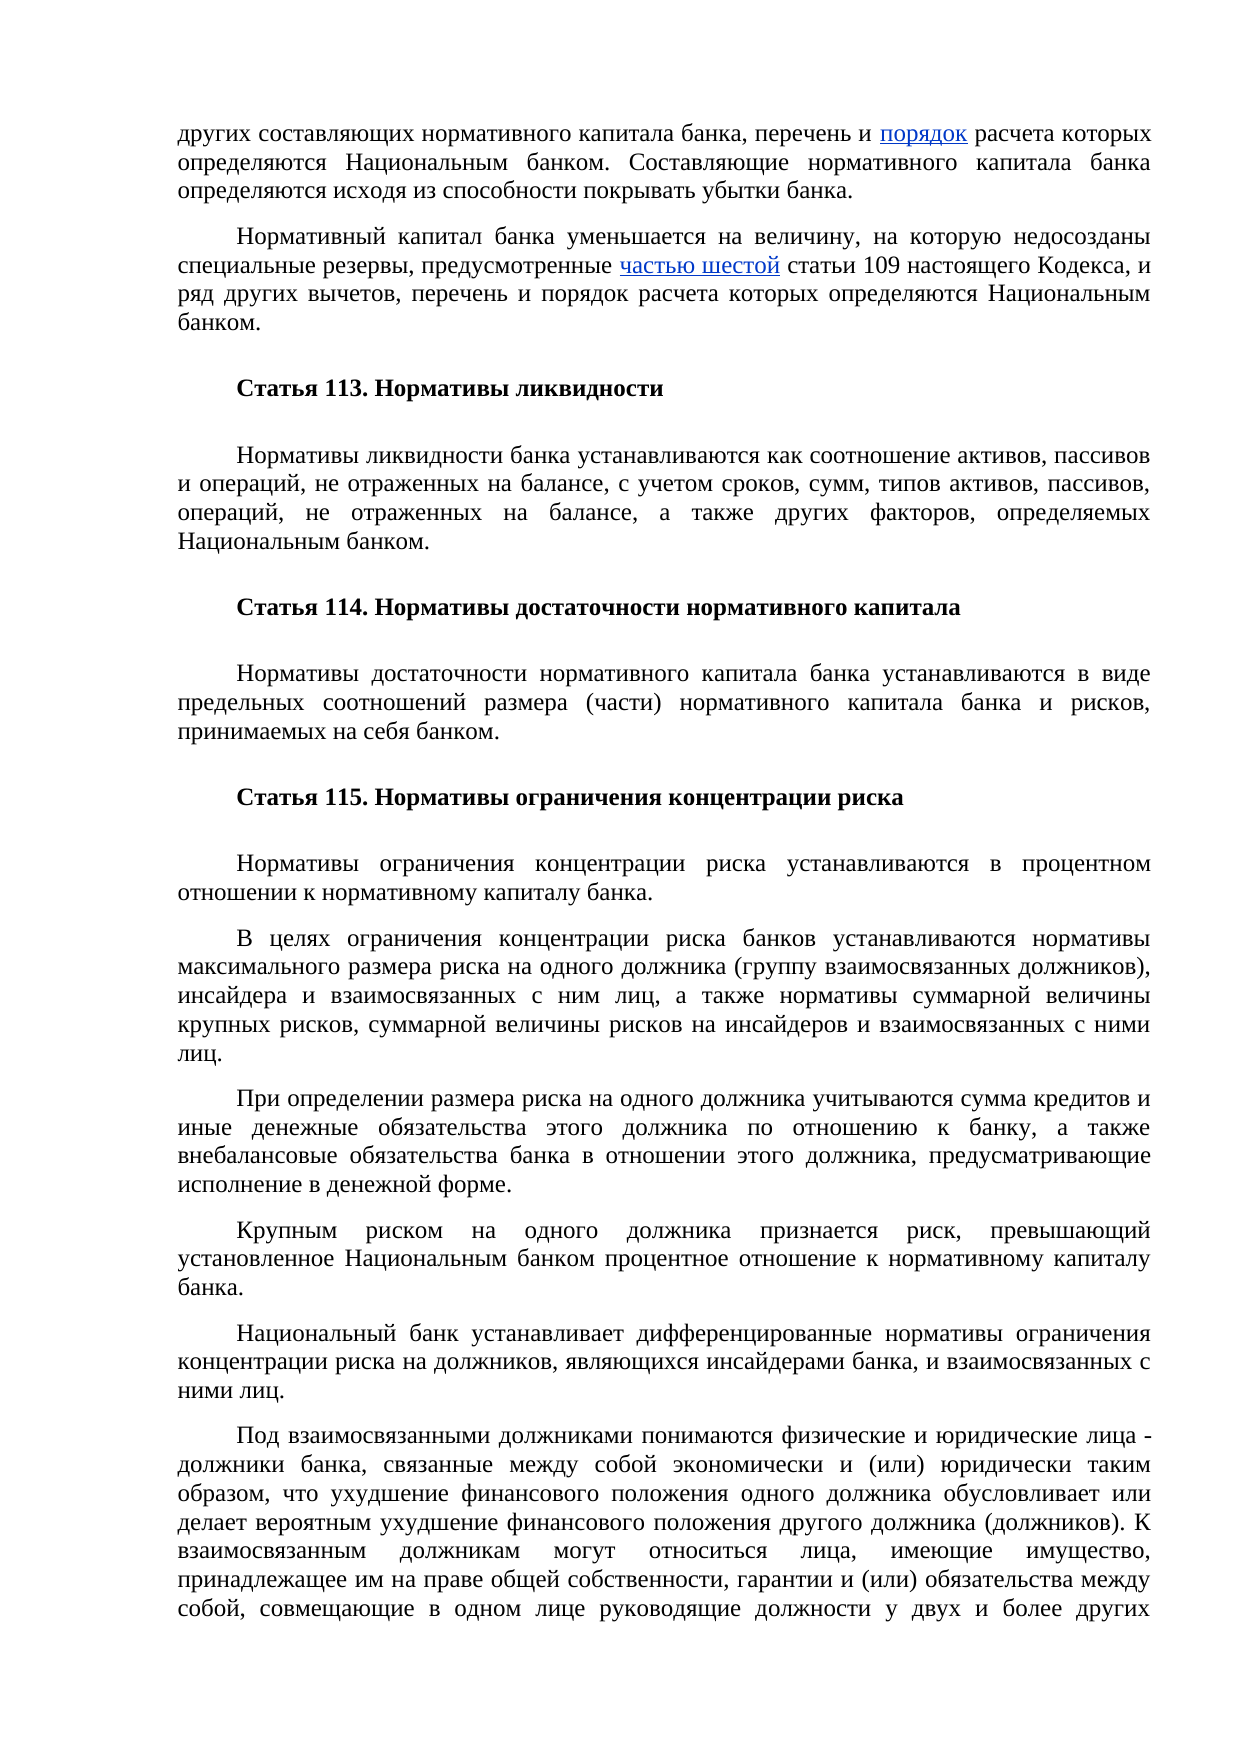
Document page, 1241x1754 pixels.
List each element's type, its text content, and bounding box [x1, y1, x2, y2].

text Нормативный капитал банка уменьшается на величину, на которую недосозданы специальные резервы, предусмотренные частью шестой статьи 109 настоящего Кодекса, и ряд других вычетов, перечень и порядок расчета которых определяются Национальным банком. [177, 221, 1152, 336]
text Статья 114. Нормативы достаточности нормативного капитала [236, 592, 1152, 621]
text Крупным риском на одного должника признается риск, превышающий установленное Национальным банком процентное отношение к нормативному капиталу банка. [177, 1215, 1152, 1301]
text При определении размера риска на одного должника учитываются сумма кредитов и иные денежные обязательства этого должника по отношению к банку, а также внебалансовые обязательства банка в отношении этого должника, предусматривающие исполнение в денежной форме. [177, 1083, 1152, 1198]
text Нормативы ограничения концентрации риска устанавливаются в процентном отношении к нормативному капиталу банка. [177, 848, 1152, 906]
text Статья 113. Нормативы ликвидности [236, 373, 1152, 402]
text В целях ограничения концентрации риска банков устанавливаются нормативы максимального размера риска на одного должника (группу взаимосвязанных должников), инсайдера и взаимосвязанных с ним лиц, а также нормативы суммарной величины крупных рисков, суммарной величины рисков на инсайдеров и взаимосвязанных с ними лиц. [177, 923, 1152, 1066]
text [177, 1421, 1152, 1622]
text Национальный банк устанавливает дифференцированные нормативы ограничения концентрации риска на должников, являющихся инсайдерами банка, и взаимосвязанных с ними лиц. [177, 1318, 1152, 1404]
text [177, 118, 1152, 204]
text Нормативы достаточности нормативного капитала банка устанавливаются в виде предельных соотношений размера (части) нормативного капитала банка и рисков, принимаемых на себя банком. [177, 658, 1152, 745]
text Статья 115. Нормативы ограничения концентрации риска [236, 782, 1152, 811]
text Нормативы ликвидности банка устанавливаются как соотношение активов, пассивов и операций, не отраженных на балансе, с учетом сроков, сумм, типов активов, пассивов, операций, не отраженных на балансе, а также других факторов, определяемых Национальным банком. [177, 440, 1152, 555]
